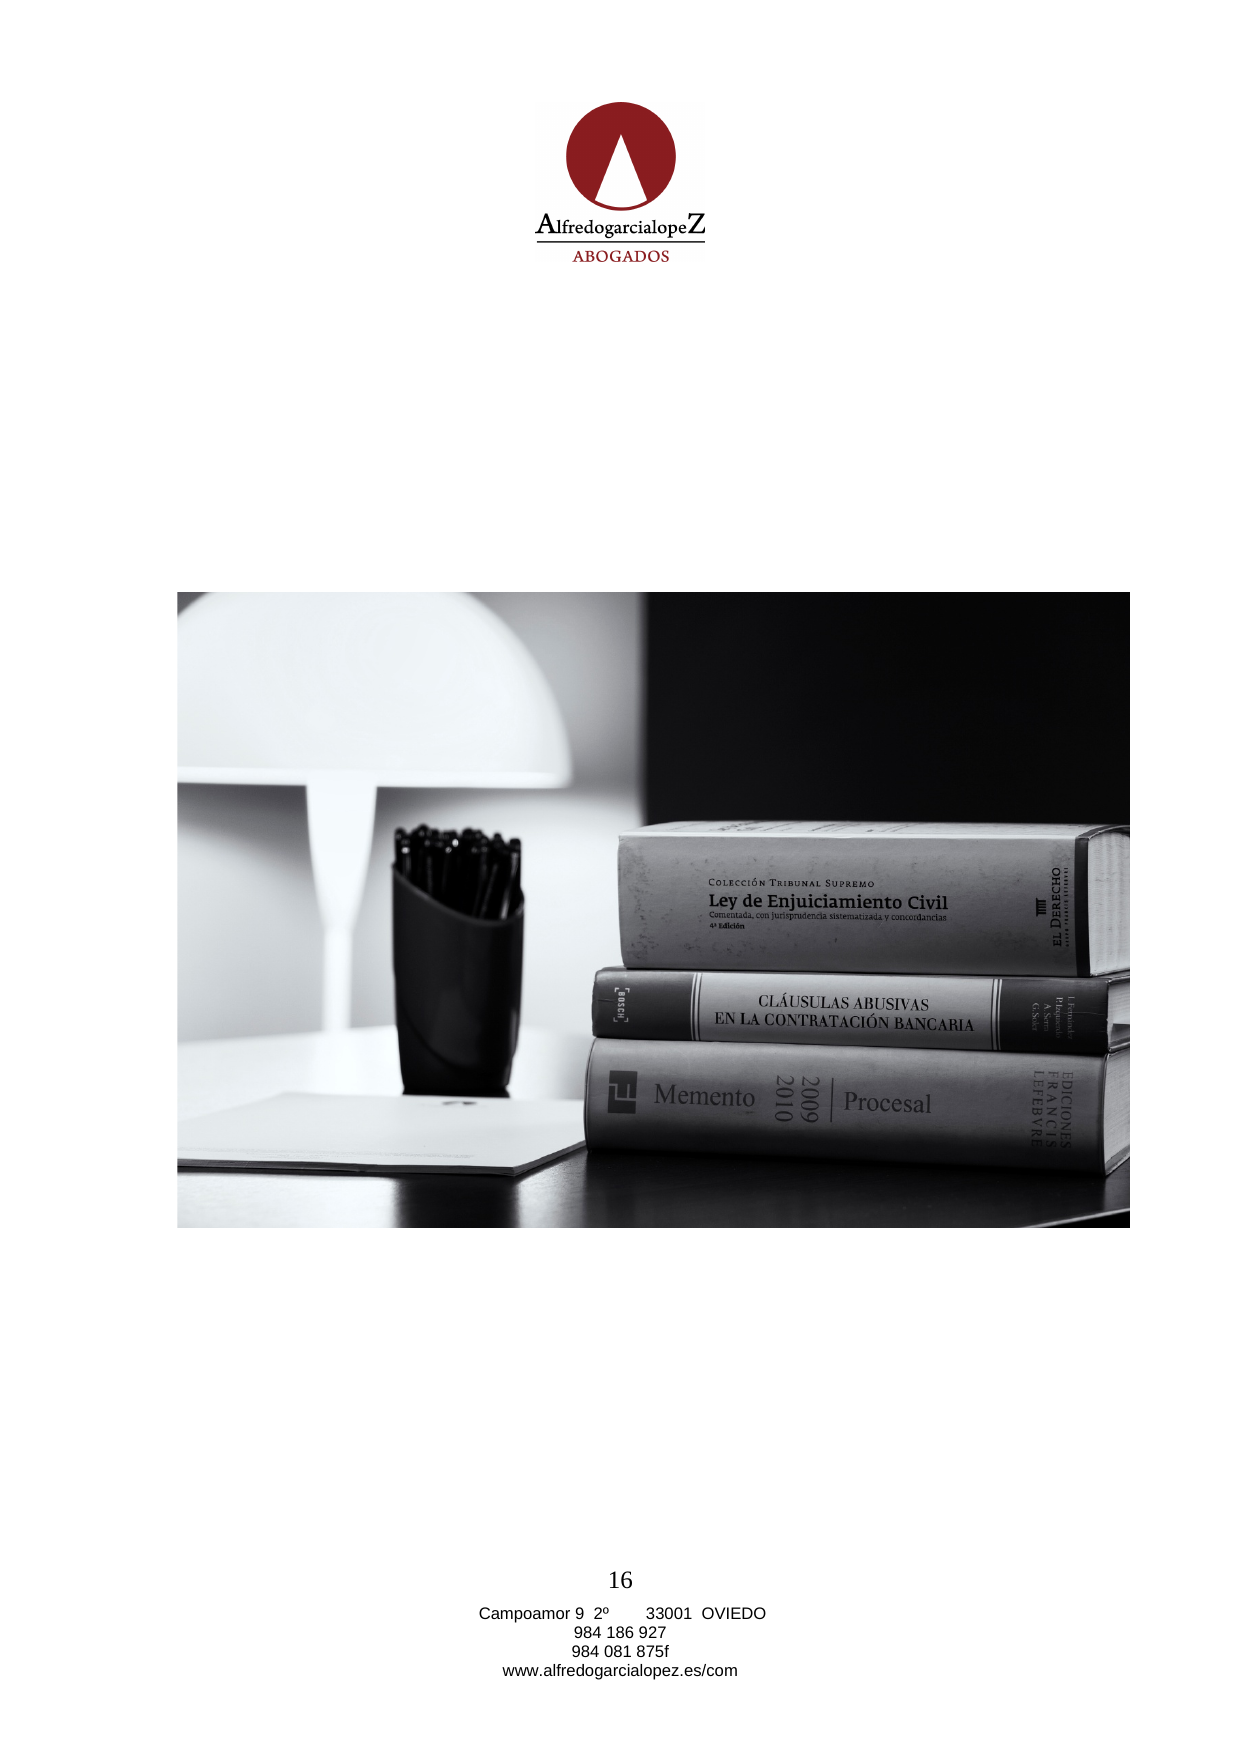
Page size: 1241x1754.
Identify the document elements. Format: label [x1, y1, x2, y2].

picture [177, 592, 1130, 1228]
picture [535, 102, 705, 262]
